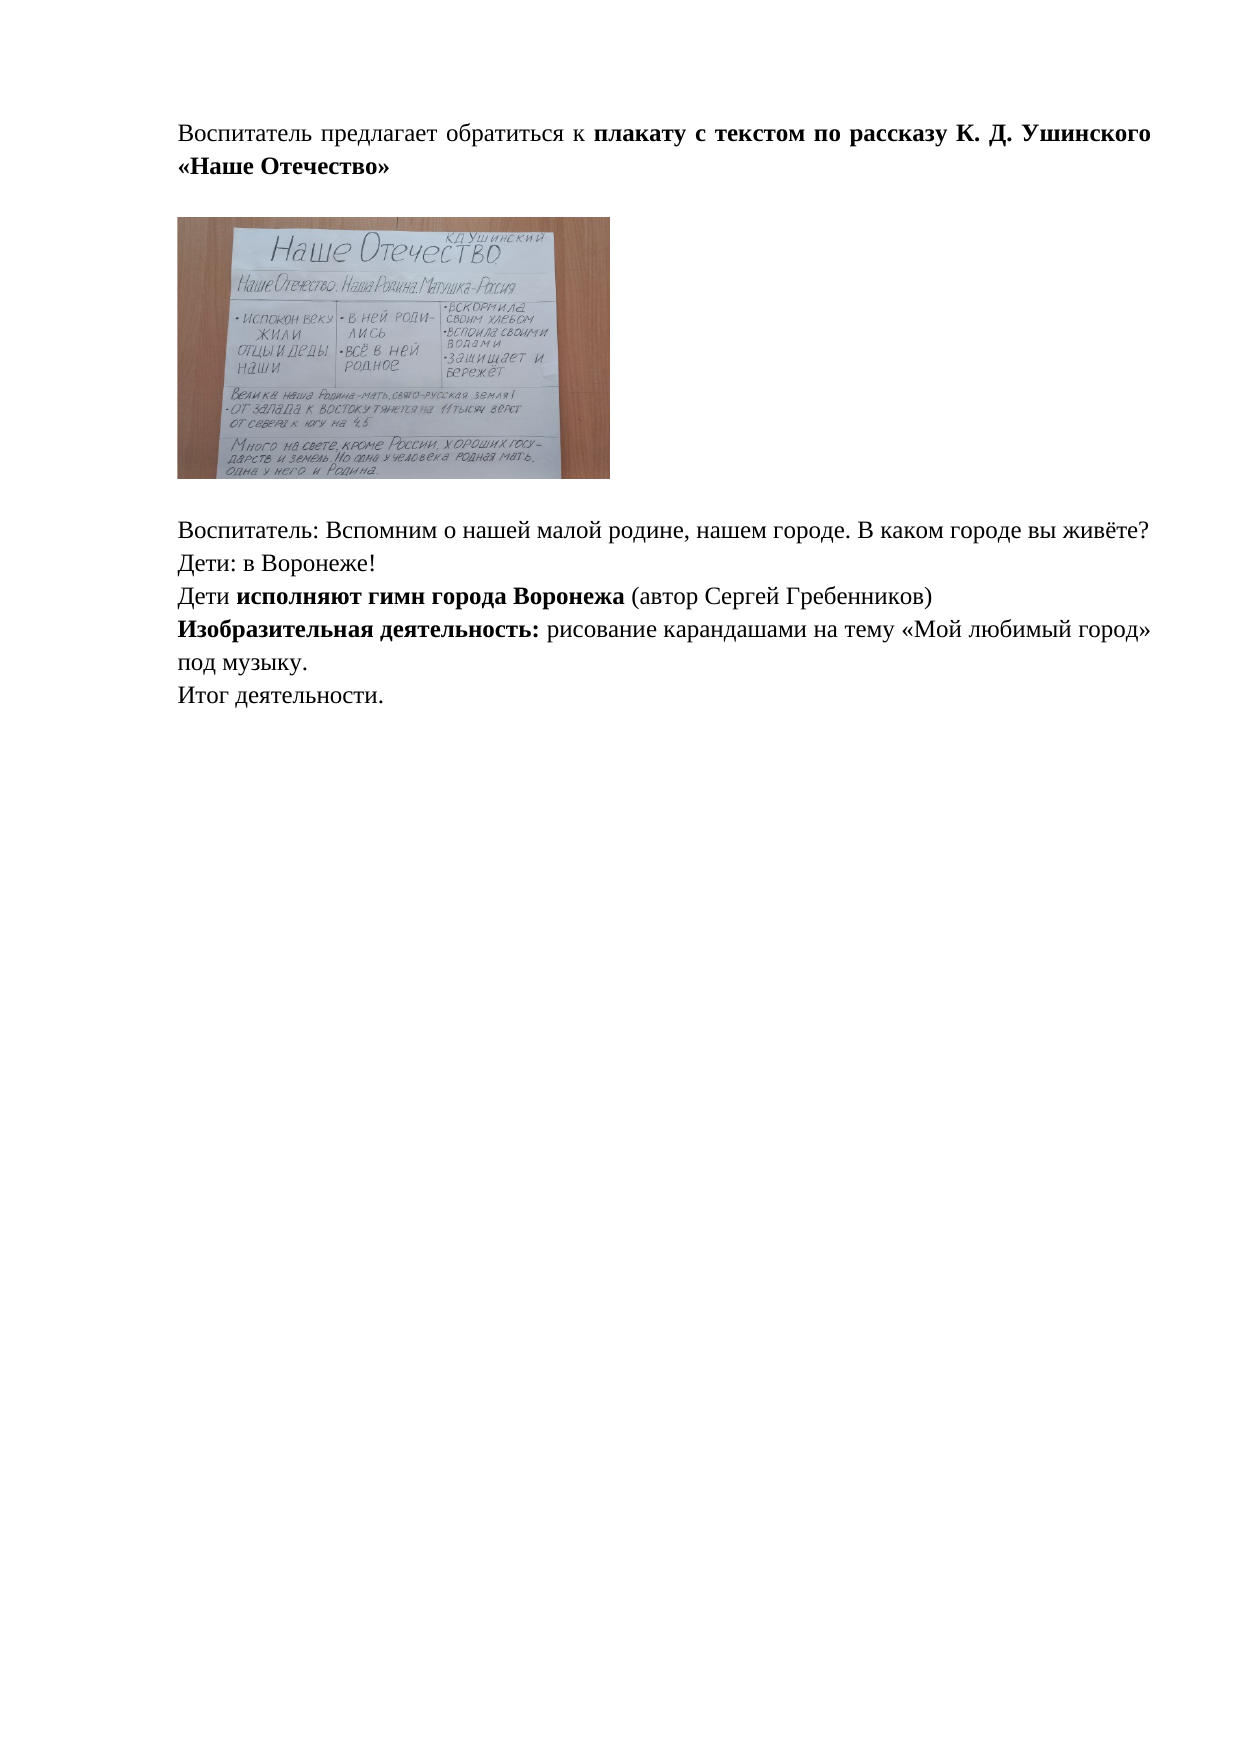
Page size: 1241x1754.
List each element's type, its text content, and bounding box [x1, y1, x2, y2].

picture [177, 217, 610, 479]
text Дети: в Воронеже! [177, 548, 1152, 577]
text Воспитатель: Вспомним о нашей малой родине, нашем городе. В каком городе вы живёте? [177, 515, 1152, 544]
text Изобразительная деятельность: рисование карандашами на тему «Мой любимый город» под музыку. [177, 614, 1152, 676]
text Дети исполняют гимн города Воронежа (автор Сергей Гребенников) [177, 581, 1152, 610]
text Итог деятельности. [177, 680, 1152, 709]
text Воспитатель предлагает обратиться к плакату с текстом по рассказу К. Д. Ушинского «Наше Отечество» [177, 118, 1152, 180]
